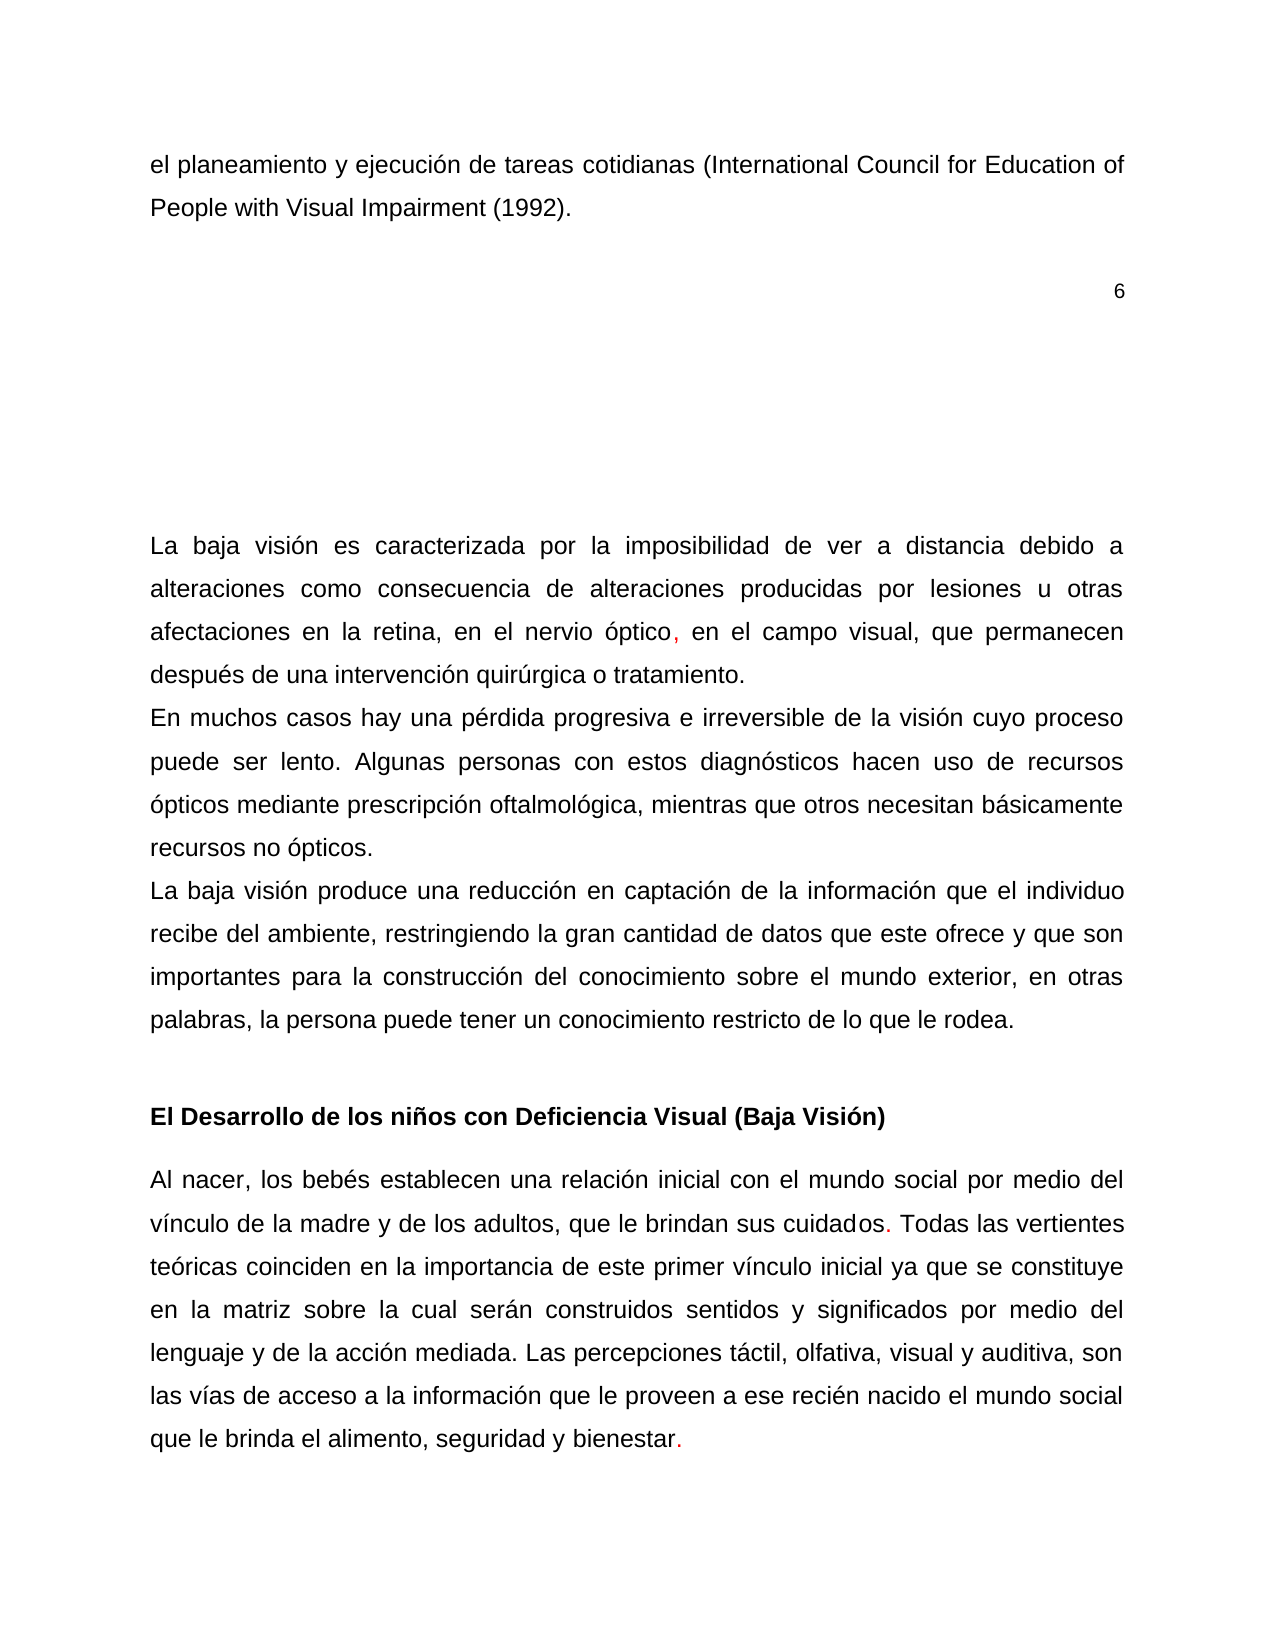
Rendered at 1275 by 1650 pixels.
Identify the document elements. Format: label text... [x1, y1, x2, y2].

text La baja visión produce una reducción en captación de la información que el individuo recibe del ambiente, restringiendo la gran cantidad de datos que este ofrece y que son importantes para la construcción del conocimiento sobre el mundo exterior, en otras palabras, la persona puede tener un conocimiento restricto de lo que le rodea. [150, 876, 1125, 1034]
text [150, 150, 1125, 222]
text El Desarrollo de los niños con Deficiencia Visual (Baja Visión) [150, 1102, 1125, 1130]
text En muchos casos hay una pérdida progresiva e irreversible de la visión cuyo proceso puede ser lento. Algunas personas con estos diagnósticos hacen uso de recursos ópticos mediante prescripción oftalmológica, mientras que otros necesitan básicamente recursos no ópticos. [150, 703, 1125, 862]
text La baja visión es caracterizada por la imposibilidad de ver a distancia debido a alteraciones como consecuencia de alteraciones producidas por lesiones u otras afectaciones en la retina, en el nervio óptico, en el campo visual, que permanecen después de una intervención quirúrgica o tratamiento. [150, 531, 1125, 689]
text 6 [150, 279, 1125, 303]
text Al nacer, los bebés establecen una relación inicial con el mundo social por medio del vínculo de la madre y de los adultos, que le brindan sus cuidados. Todas las vertientes teóricas coinciden en la importancia de este primer vínculo inicial ya que se constituye en la matriz sobre la cual serán construidos sentidos y significados por medio del lenguaje y de la acción mediada. Las percepciones táctil, olfativa, visual y auditiva, son las vías de acceso a la información que le proveen a ese recién nacido el mundo social que le brinda el alimento, seguridad y bienestar. [150, 1166, 1125, 1453]
